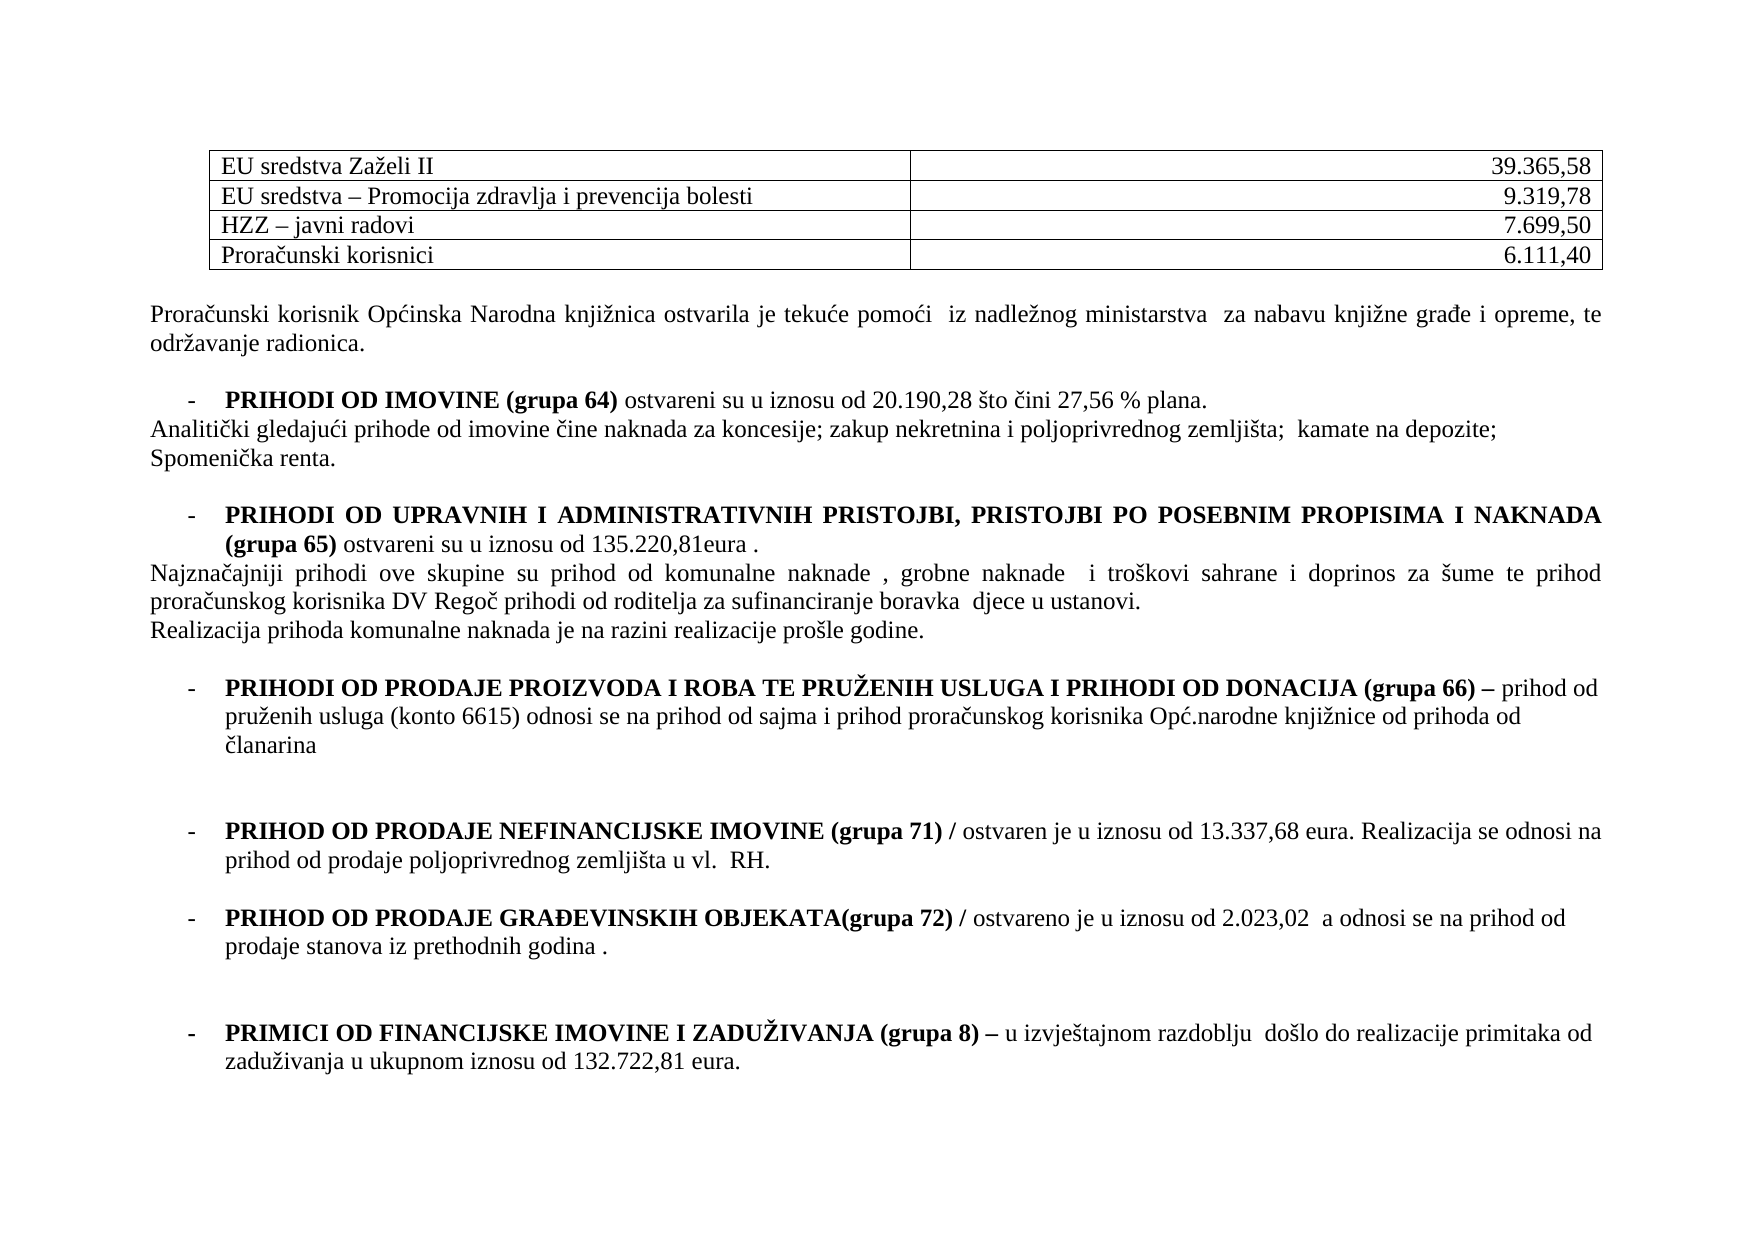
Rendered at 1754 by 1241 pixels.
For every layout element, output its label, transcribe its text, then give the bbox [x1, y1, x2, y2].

text Analitički gledajući prihode od imovine čine naknada za koncesije; zakup nekretnina i poljoprivrednog zemljišta; kamate na depozite; [150, 414, 1604, 443]
list PRIMICI OD FINANCIJSKE IMOVINE I ZADUŽIVANJA (grupa 8) – u izvještajnom razdoblju došlo do realizacije primitaka od zaduživanja u ukupnom iznosu od 132.722,81 eura. [187, 1018, 1604, 1075]
list PRIHODI OD UPRAVNIH I ADMINISTRATIVNIH PRISTOJBI, PRISTOJBI PO POSEBNIM PROPISIMA I NAKNADA (grupa 65) ostvareni su u iznosu od 135.220,81eura . [187, 500, 1604, 558]
list PRIHODI OD PRODAJE PROIZVODA I ROBA TE PRUŽENIH USLUGA I PRIHODI OD DONACIJA (grupa 66) – prihod od pruženih usluga (konto 6615) odnosi se na prihod od sajma i prihod proračunskog korisnika Opć.narodne knjižnice od prihoda od članarina [187, 673, 1604, 759]
table_cell 39.365,58 [911, 151, 1602, 180]
table_cell 6.111,40 [911, 240, 1602, 269]
text Realizacija prihoda komunalne naknada je na razini realizacije prošle godine. [150, 615, 1604, 644]
list PRIHOD OD PRODAJE GRAĐEVINSKIH OBJEKATA(grupa 72) / ostvareno je u iznosu od 2.023,02 a odnosi se na prihod od prodaje stanova iz prethodnih godina . [187, 903, 1604, 960]
table_cell 7.699,50 [911, 211, 1602, 239]
list PRIHOD OD PRODAJE NEFINANCIJSKE IMOVINE (grupa 71) / ostvaren je u iznosu od 13.337,68 eura. Realizacija se odnosi na prihod od prodaje poljoprivrednog zemljišta u vl. RH. [187, 816, 1604, 874]
table_cell Proračunski korisnici [210, 240, 910, 269]
list PRIHODI OD IMOVINE (grupa 64) ostvareni su u iznosu od 20.190,28 što čini 27,56 % plana. [187, 385, 1604, 414]
table_cell 9.319,78 [911, 181, 1602, 209]
text Proračunski korisnik Općinska Narodna knjižnica ostvarila je tekuće pomoći iz nadležnog ministarstva za nabavu knjižne građe i opreme, te održavanje radionica. [150, 299, 1604, 356]
table_cell EU sredstva – Promocija zdravlja i prevencija bolesti [210, 181, 910, 209]
text Spomenička renta. [150, 443, 1604, 471]
table_cell EU sredstva Zaželi II [210, 151, 910, 180]
table_cell HZZ – javni radovi [210, 211, 910, 239]
text Najznačajniji prihodi ove skupine su prihod od komunalne naknade , grobne naknade i troškovi sahrane i doprinos za šume te prihod proračunskog korisnika DV Regoč prihodi od roditelja za sufinanciranje boravka djece u ustanovi. [150, 558, 1604, 615]
